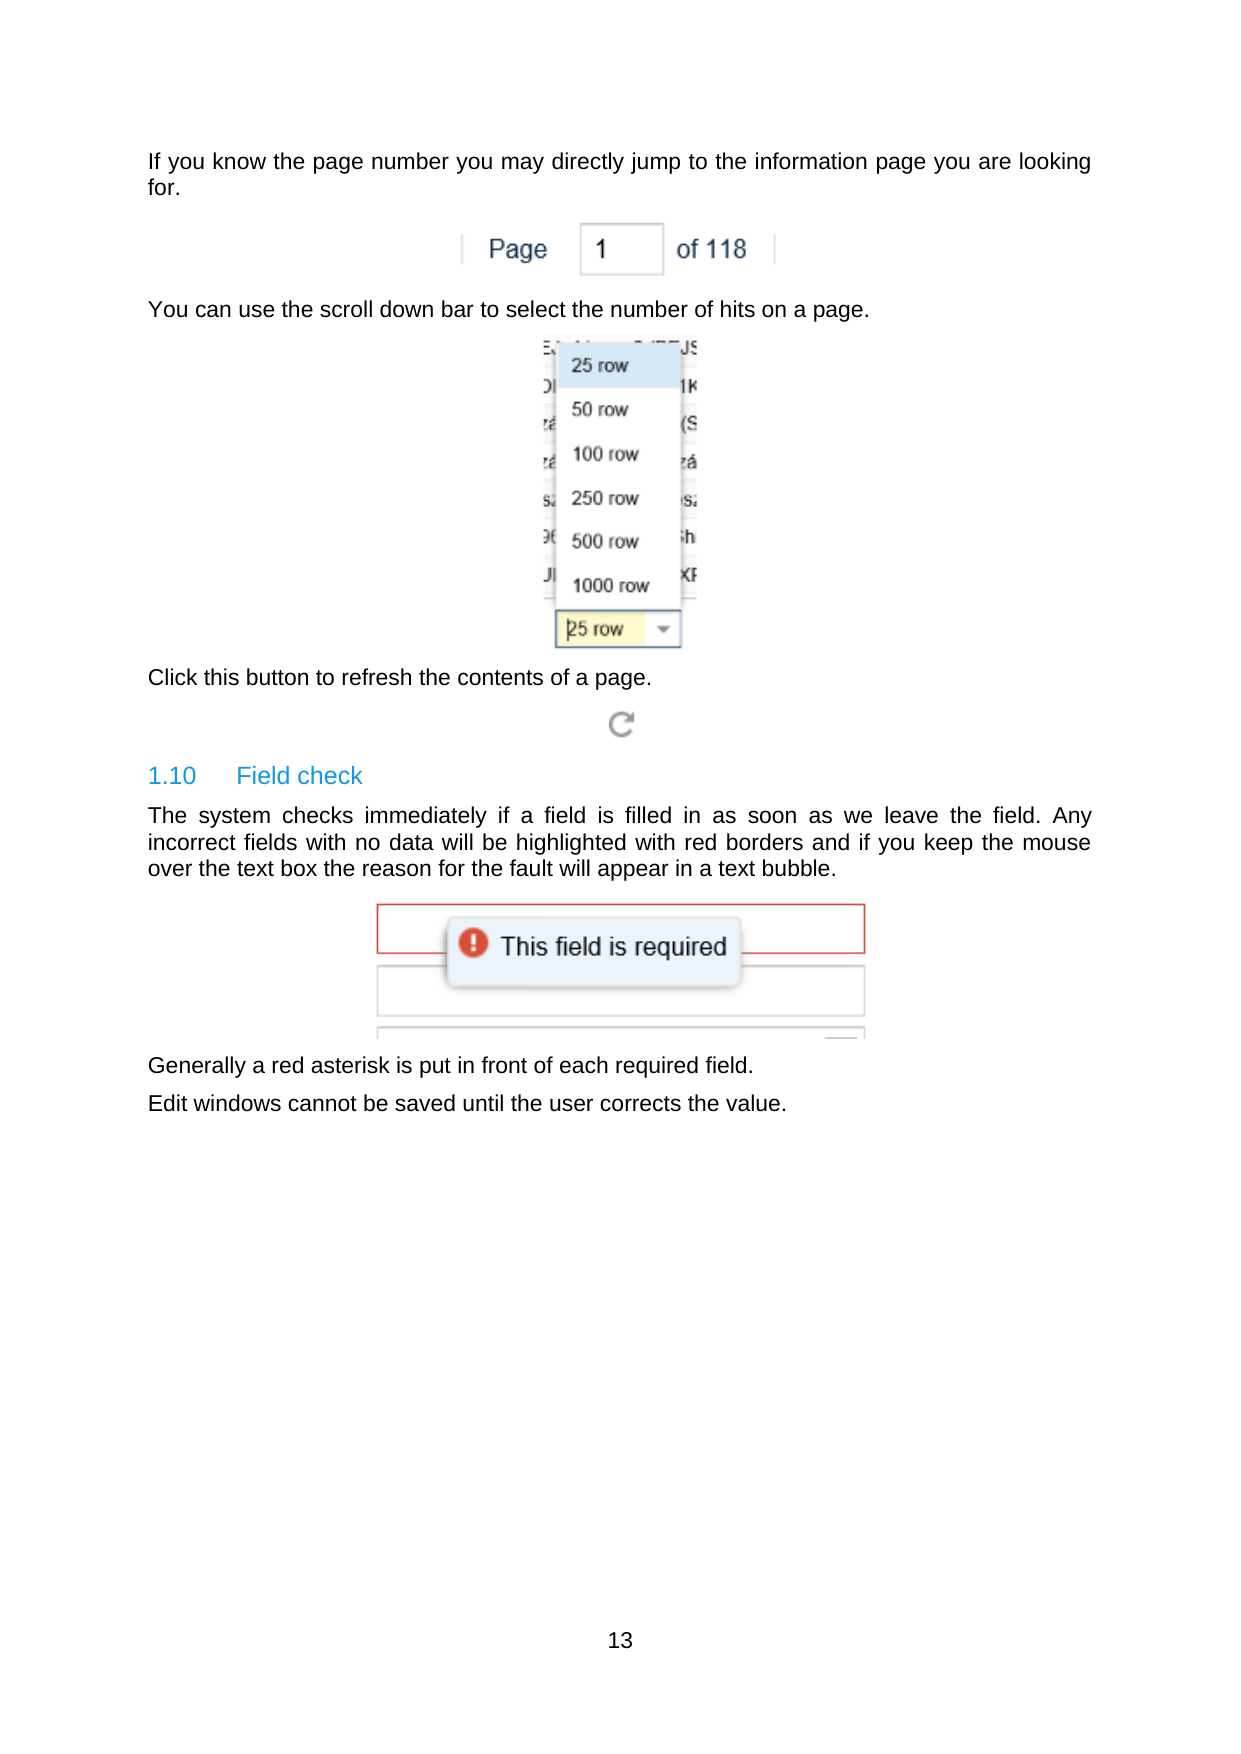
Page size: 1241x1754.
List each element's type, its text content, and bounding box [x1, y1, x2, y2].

picture [591, 702, 650, 749]
text Generally a red asterisk is put in front of each required field. [148, 1052, 1093, 1078]
picture [543, 334, 697, 652]
picture [366, 893, 874, 1039]
text Edit windows cannot be saved until the user corrects the value. [148, 1090, 1093, 1117]
text Click this button to refresh the contents of a page. [148, 664, 1093, 690]
picture [458, 212, 782, 284]
subtitle Field check [148, 761, 1093, 790]
text If you know the page number you may directly jump to the information page you are looking for. [148, 148, 1093, 200]
text You can use the scroll down bar to select the number of hits on a page. [148, 296, 1093, 322]
text The system checks immediately if a field is filled in as soon as we leave the field. Any incorrect fields with no data will be highlighted with red borders and if you keep the mouse over the text box the reason for the fault will appear in a text bubble. [148, 802, 1093, 881]
